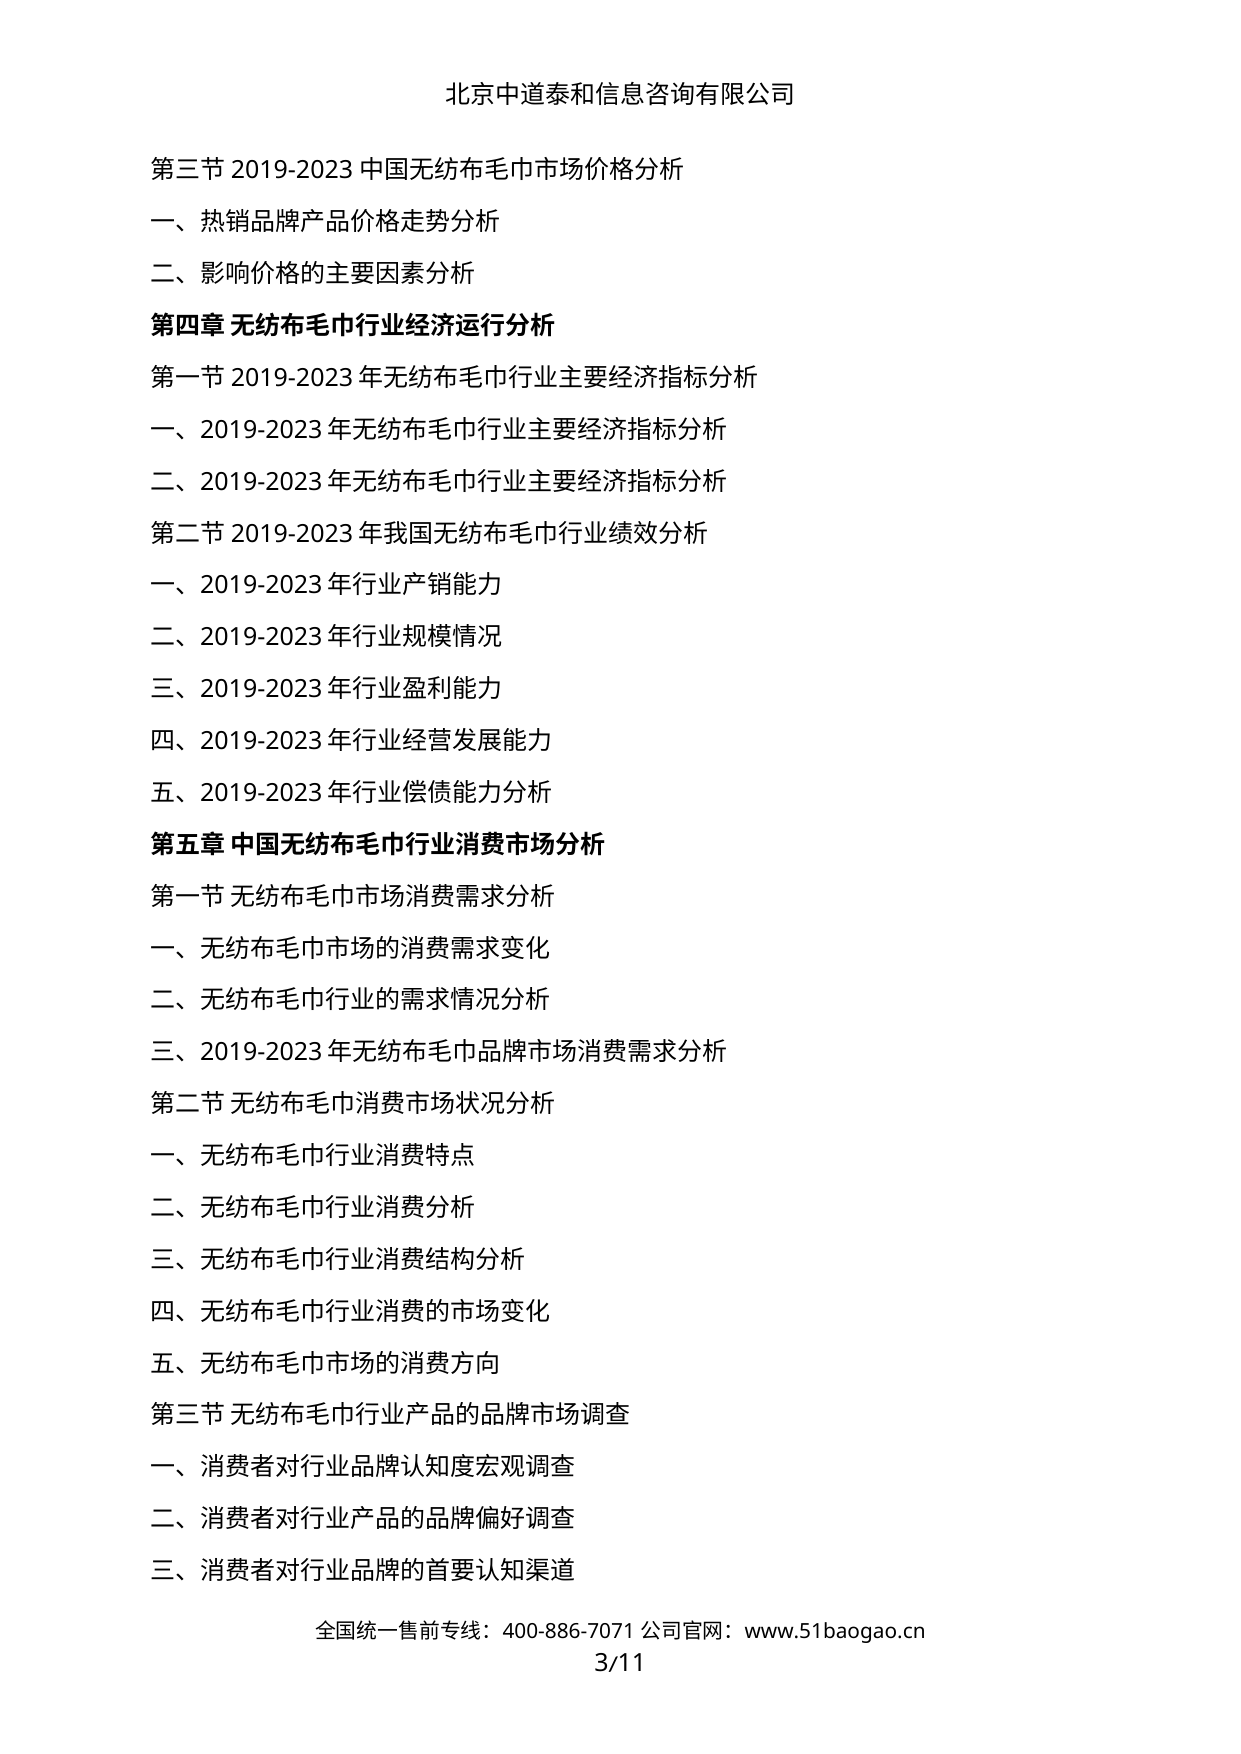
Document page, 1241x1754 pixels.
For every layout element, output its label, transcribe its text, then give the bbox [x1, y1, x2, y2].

text 五、2019-2023年行业偿债能力分析 [150, 772, 1090, 809]
text 第二节 无纺布毛巾消费市场状况分析 [150, 1084, 1090, 1120]
text 四、无纺布毛巾行业消费的市场变化 [150, 1291, 1090, 1327]
text 二、2019-2023年无纺布毛巾行业主要经济指标分析 [150, 461, 1090, 497]
text 一、2019-2023年行业产销能力 [150, 565, 1090, 601]
text 三、2019-2023年行业盈利能力 [150, 669, 1090, 705]
text 一、热销品牌产品价格走势分析 [150, 202, 1090, 238]
text 二、影响价格的主要因素分析 [150, 254, 1090, 290]
text 四、2019-2023年行业经营发展能力 [150, 721, 1090, 757]
text 一、2019-2023年无纺布毛巾行业主要经济指标分析 [150, 409, 1090, 446]
text 三、无纺布毛巾行业消费结构分析 [150, 1239, 1090, 1276]
text 一、无纺布毛巾行业消费特点 [150, 1136, 1090, 1172]
text 二、无纺布毛巾行业的需求情况分析 [150, 980, 1090, 1016]
text 第二节 2019-2023年我国无纺布毛巾行业绩效分析 [150, 513, 1090, 549]
text 第五章 中国无纺布毛巾行业消费市场分析 [150, 824, 1090, 861]
text 第三节 2019-2023 中国无纺布毛巾市场价格分析 [150, 150, 1090, 186]
text 第三节 无纺布毛巾行业产品的品牌市场调查 [150, 1395, 1090, 1431]
text 五、无纺布毛巾市场的消费方向 [150, 1343, 1090, 1379]
text 三、2019-2023年无纺布毛巾品牌市场消费需求分析 [150, 1032, 1090, 1068]
text 一、消费者对行业品牌认知度宏观调查 [150, 1447, 1090, 1483]
text 第一节 2019-2023年无纺布毛巾行业主要经济指标分析 [150, 357, 1090, 394]
text 一、无纺布毛巾市场的消费需求变化 [150, 928, 1090, 964]
text 三、消费者对行业品牌的首要认知渠道 [150, 1551, 1090, 1587]
text 二、无纺布毛巾行业消费分析 [150, 1187, 1090, 1224]
text 第一节 无纺布毛巾市场消费需求分析 [150, 876, 1090, 912]
text 第四章 无纺布毛巾行业经济运行分析 [150, 306, 1090, 342]
text 二、2019-2023年行业规模情况 [150, 617, 1090, 653]
text 二、消费者对行业产品的品牌偏好调查 [150, 1499, 1090, 1535]
